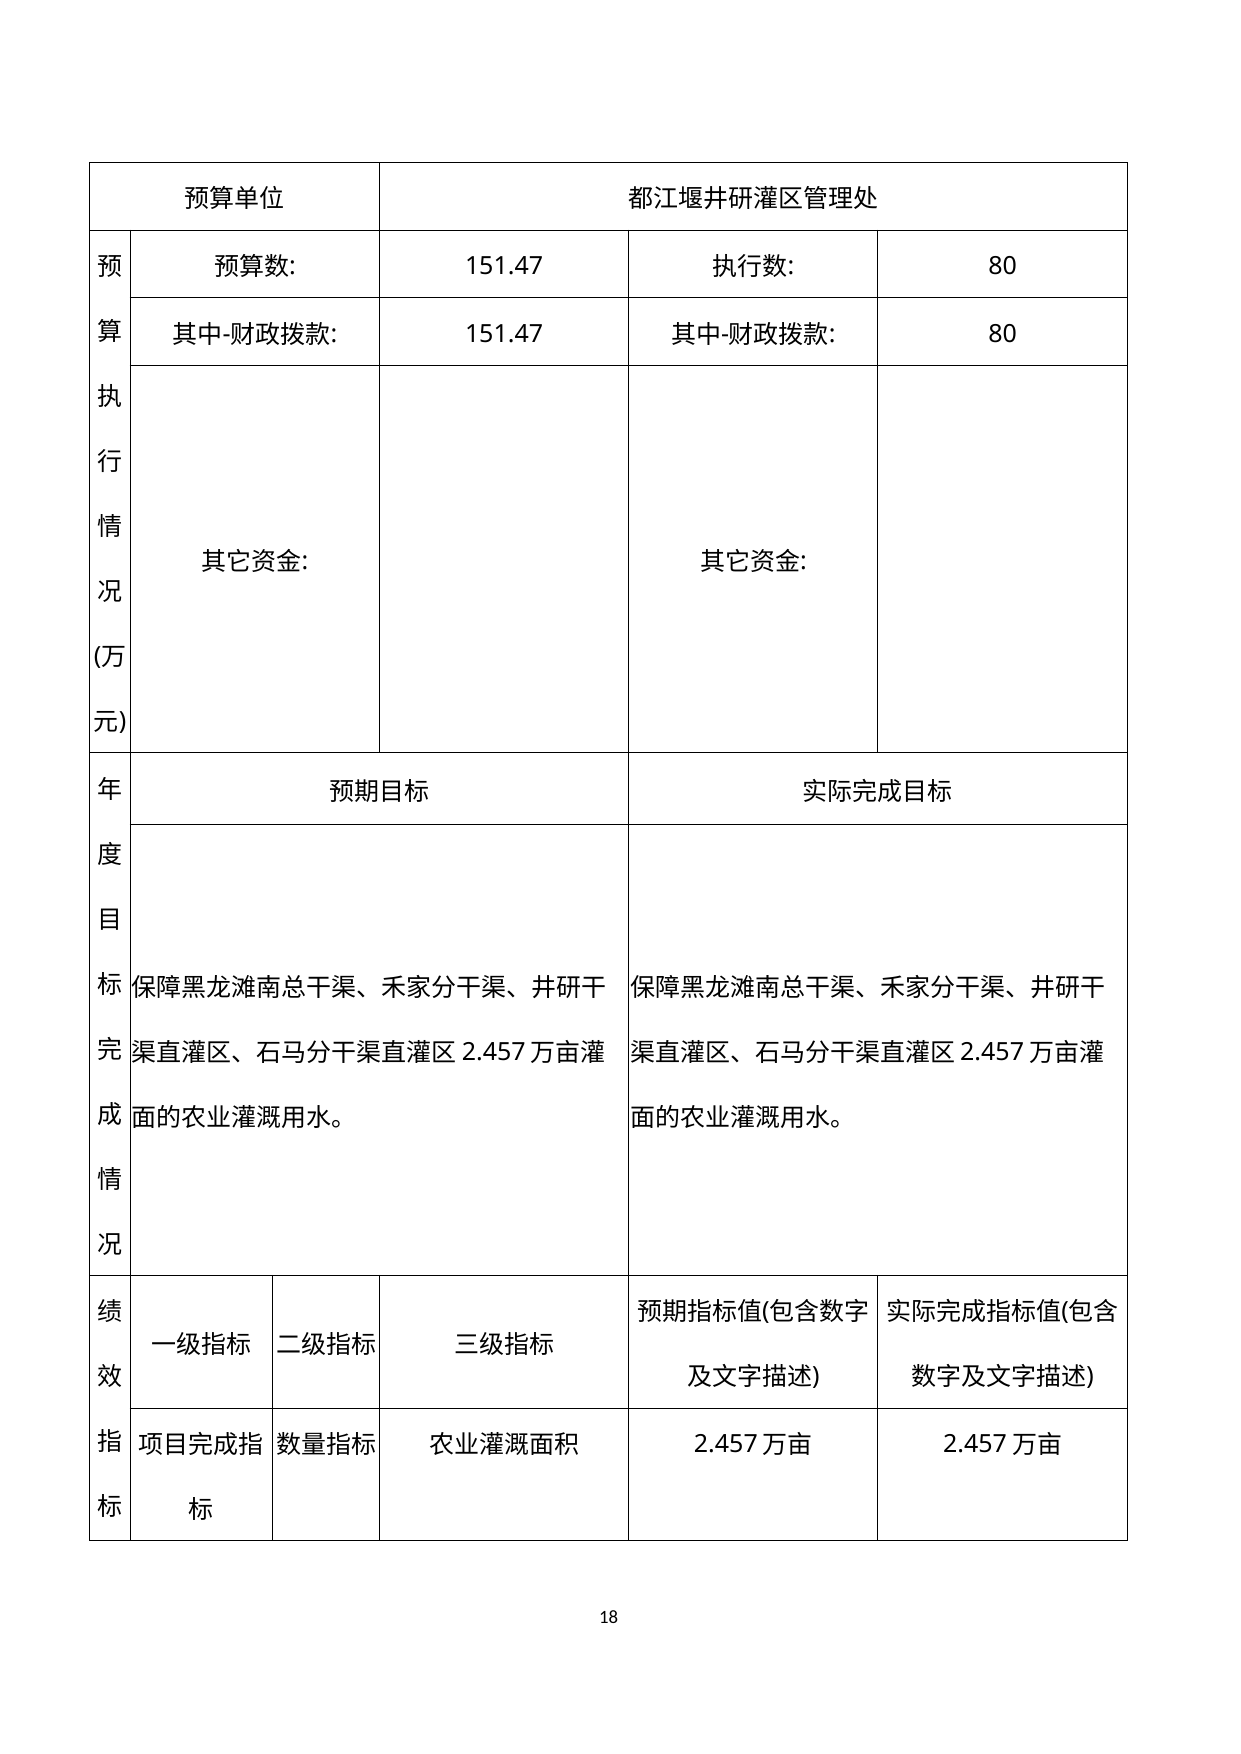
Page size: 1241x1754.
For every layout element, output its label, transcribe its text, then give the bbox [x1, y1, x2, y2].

table_cell 80 [878, 231, 1127, 297]
table_cell 其中-财政拨款: [629, 298, 877, 365]
table_cell 二级指标 [273, 1276, 379, 1407]
table_cell 预算数: [131, 231, 379, 297]
table_cell 151.47 [380, 231, 628, 297]
table_cell 数量指标 [273, 1409, 379, 1540]
table_cell [380, 366, 628, 752]
table_cell 农业灌溉面积 [380, 1409, 628, 1540]
table_cell 2.457万亩 [629, 1409, 877, 1540]
table_cell 三级指标 [380, 1276, 628, 1407]
table_cell 预期指标值(包含数字及文字描述) [629, 1276, 877, 1407]
table_cell 预算单位 [90, 163, 379, 229]
table_cell 绩效指标完成情况 [90, 1276, 130, 1540]
table_cell 151.47 [380, 298, 628, 365]
table_cell 预算执行情况(万元) [90, 231, 130, 752]
table_cell 执行数: [629, 231, 877, 297]
table_cell 其中-财政拨款: [131, 298, 379, 365]
table_cell 预期目标 [131, 753, 628, 823]
table_cell 一级指标 [131, 1276, 272, 1407]
table_cell 实际完成指标值(包含数字及文字描述) [878, 1276, 1127, 1407]
table_cell 项目完成指标 [131, 1409, 272, 1540]
table_cell 2.457万亩 [878, 1409, 1127, 1540]
table_cell 实际完成目标 [629, 753, 1127, 823]
table_cell 都江堰井研灌区管理处 [380, 163, 1127, 229]
table_cell 其它资金: [131, 366, 379, 752]
table_cell 80 [878, 298, 1127, 365]
table_cell 年度目标完成情况 [90, 753, 130, 1275]
table_cell [878, 366, 1127, 752]
table_cell 保障黑龙滩南总干渠、禾家分干渠、井研干渠直灌区、石马分干渠直灌区2.457万亩灌面的农业灌溉用水。 [131, 825, 628, 1275]
table_cell 其它资金: [629, 366, 877, 752]
table_cell 保障黑龙滩南总干渠、禾家分干渠、井研干渠直灌区、石马分干渠直灌区2.457万亩灌面的农业灌溉用水。 [629, 825, 1127, 1275]
